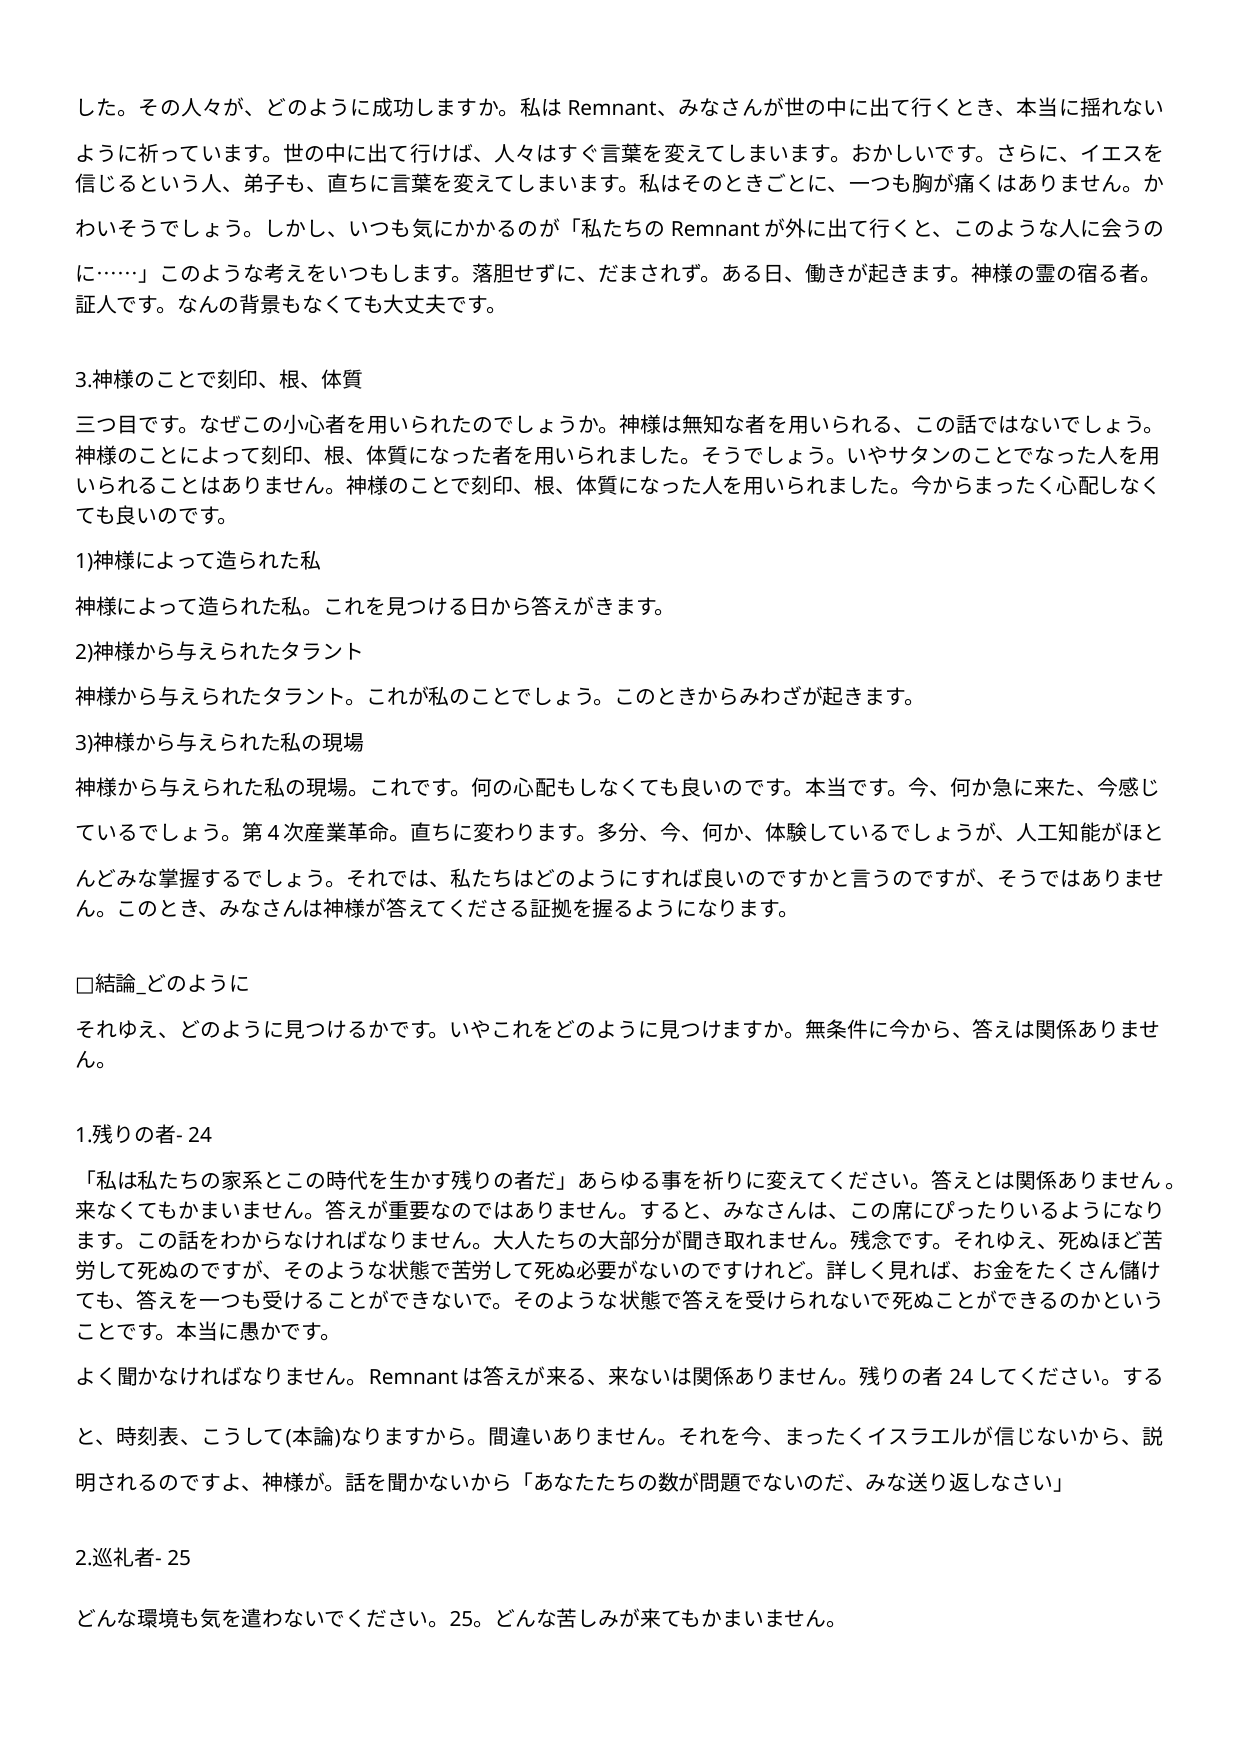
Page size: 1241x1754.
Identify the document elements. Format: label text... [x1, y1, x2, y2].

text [75, 76, 1165, 318]
text 3.神様のことで刻印、根、体質 [75, 348, 1165, 409]
text 三つ目です。なぜこの小心者を用いられたのでしょうか。神様は無知な者を用いられる、この話ではないでしょう。神様のことによって刻印、根、体質になった者を用いられました。そうでしょう。いやサタンのことでなった人を用いられることはありません。神様のことで刻印、根、体質になった人を用いられました。今からまったく心配しなくても良いのです。 [75, 409, 1165, 529]
text それゆえ、どのように見つけるかです。いやこれをどのように見つけますか。無条件に今から、答えは関係ありません。 [75, 1013, 1165, 1073]
text 神様から与えられた私の現場。これです。何の心配もしなくても良いのです。本当です。今、何か急に来た、今感じているでしょう。第4次産業革命。直ちに変わります。多分、今、何か、体験しているでしょうが、人工知能がほとんどみな掌握するでしょう。それでは、私たちはどのようにすれば良いのですかと言うのですが、そうではありません。このとき、みなさんは神様が答えてくださる証拠を握るようになります。 [75, 771, 1165, 922]
text よく聞かなければなりません。Remnantは答えが来る、来ないは関係ありません。残りの者24してください。すると、時刻表、こうして(本論)なりますから。間違いありません。それを今、まったくイスラエルが信じないから、説明されるのですよ、神様が。話を聞かないから「あなたたちの数が問題でないのだ、みな送り返しなさい」 [75, 1345, 1165, 1496]
text □結論_どのように [75, 952, 1165, 1013]
text 1.残りの者- 24 [75, 1103, 1165, 1164]
text 3)神様から与えられた私の現場 [75, 711, 1165, 771]
text 神様から与えられたタラント。これが私のことでしょう。このときからみわざが起きます。 [75, 681, 1165, 711]
text 2.巡礼者- 25 [75, 1526, 1165, 1587]
text 神様によって造られた私。これを見つける日から答えがきます。 [75, 590, 1165, 620]
text 1)神様によって造られた私 [75, 529, 1165, 590]
text 「私は私たちの家系とこの時代を生かす残りの者だ」あらゆる事を祈りに変えてください。答えとは関係ありません。来なくてもかまいません。答えが重要なのではありません。すると、みなさんは、この席にぴったりいるようになります。この話をわからなければなりません。大人たちの大部分が聞き取れません。残念です。それゆえ、死ぬほど苦労して死ぬのですが、そのような状態で苦労して死ぬ必要がないのですけれど。詳しく見れば、お金をたくさん儲けても、答えを一つも受けることができないで。そのような状態で答えを受けられないで死ぬことができるのかということです。本当に愚かです。 [75, 1164, 1165, 1345]
text どんな環境も気を遣わないでください。25。どんな苦しみが来てもかまいません。 [75, 1587, 1165, 1647]
text 2)神様から与えられたタラント [75, 620, 1165, 681]
